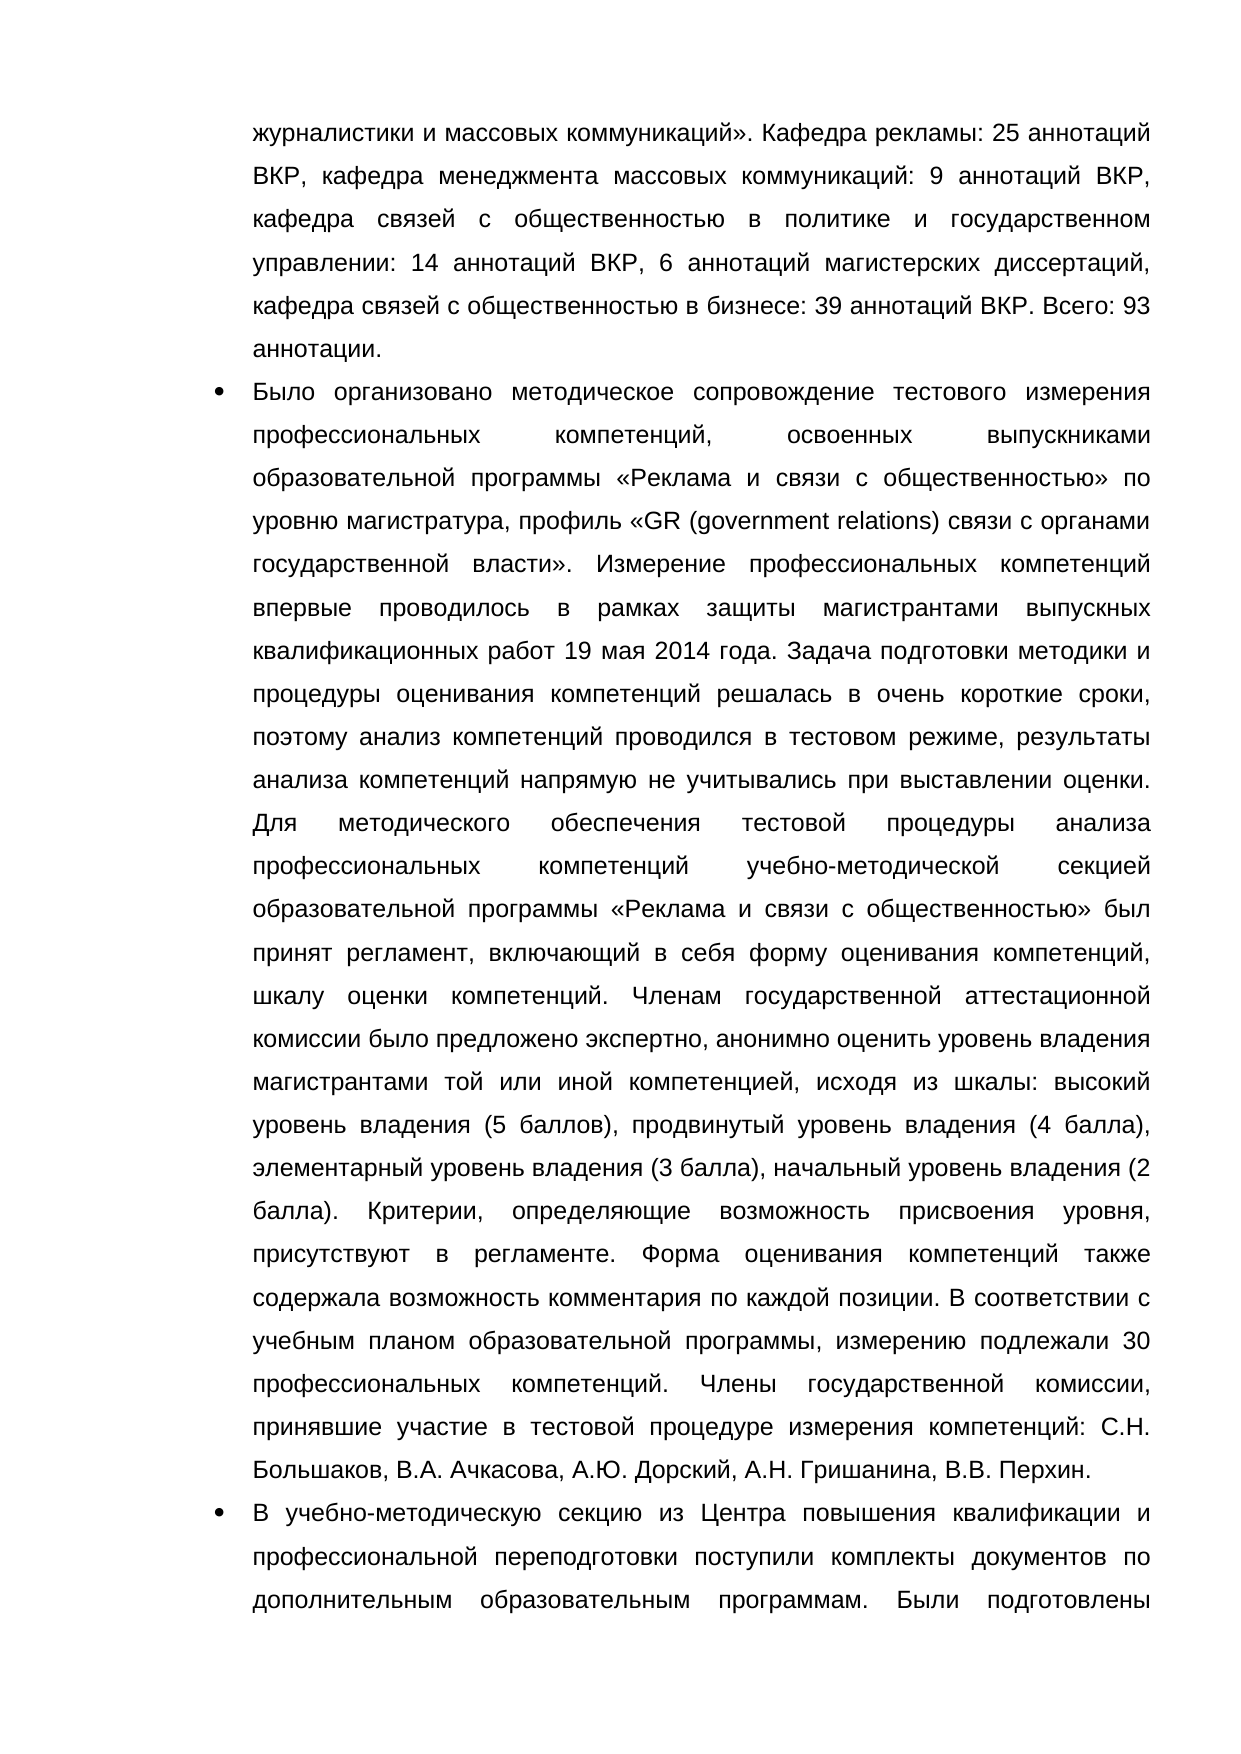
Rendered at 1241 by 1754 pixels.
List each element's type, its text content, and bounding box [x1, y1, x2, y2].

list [215, 118, 1152, 362]
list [215, 1498, 1152, 1613]
list Было организовано методическое сопровождение тестового измерения профессиональных компетенций, освоенных выпускниками образовательной программы «Реклама и связи с общественностью» по уровню магистратура, профиль «GR (government relations) связи с органами государственной власти». Измерение профессиональных компетенций впервые проводилось в рамках защиты магистрантами выпускных квалификационных работ 19 мая 2014 года. Задача подготовки методики и процедуры оценивания компетенций решалась в очень короткие сроки, поэтому анализ компетенций проводился в тестовом режиме, результаты анализа компетенций напрямую не учитывались при выставлении оценки. Для методического обеспечения тестовой процедуры анализа профессиональных компетенций учебно-методической секцией образовательной программы «Реклама и связи с общественностью» был принят регламент, включающий в себя форму оценивания компетенций, шкалу оценки компетенций. Членам государственной аттестационной комиссии было предложено экспертно, анонимно оценить уровень владения магистрантами той или иной компетенцией, исходя из шкалы: высокий уровень владения (5 баллов), продвинутый уровень владения (4 балла), элементарный уровень владения (3 балла), начальный уровень владения (2 балла). Критерии, определяющие возможность присвоения уровня, присутствуют в регламенте. Форма оценивания компетенций также содержала возможность комментария по каждой позиции. В соответствии с учебным планом образовательной программы, измерению подлежали 30 профессиональных компетенций. Члены государственной комиссии, принявшие участие в тестовой процедуре измерения компетенций: С.Н. Большаков, В.А. Ачкасова, А.Ю. Дорский, А.Н. Гришанина, В.В. Перхин. [215, 377, 1152, 1484]
